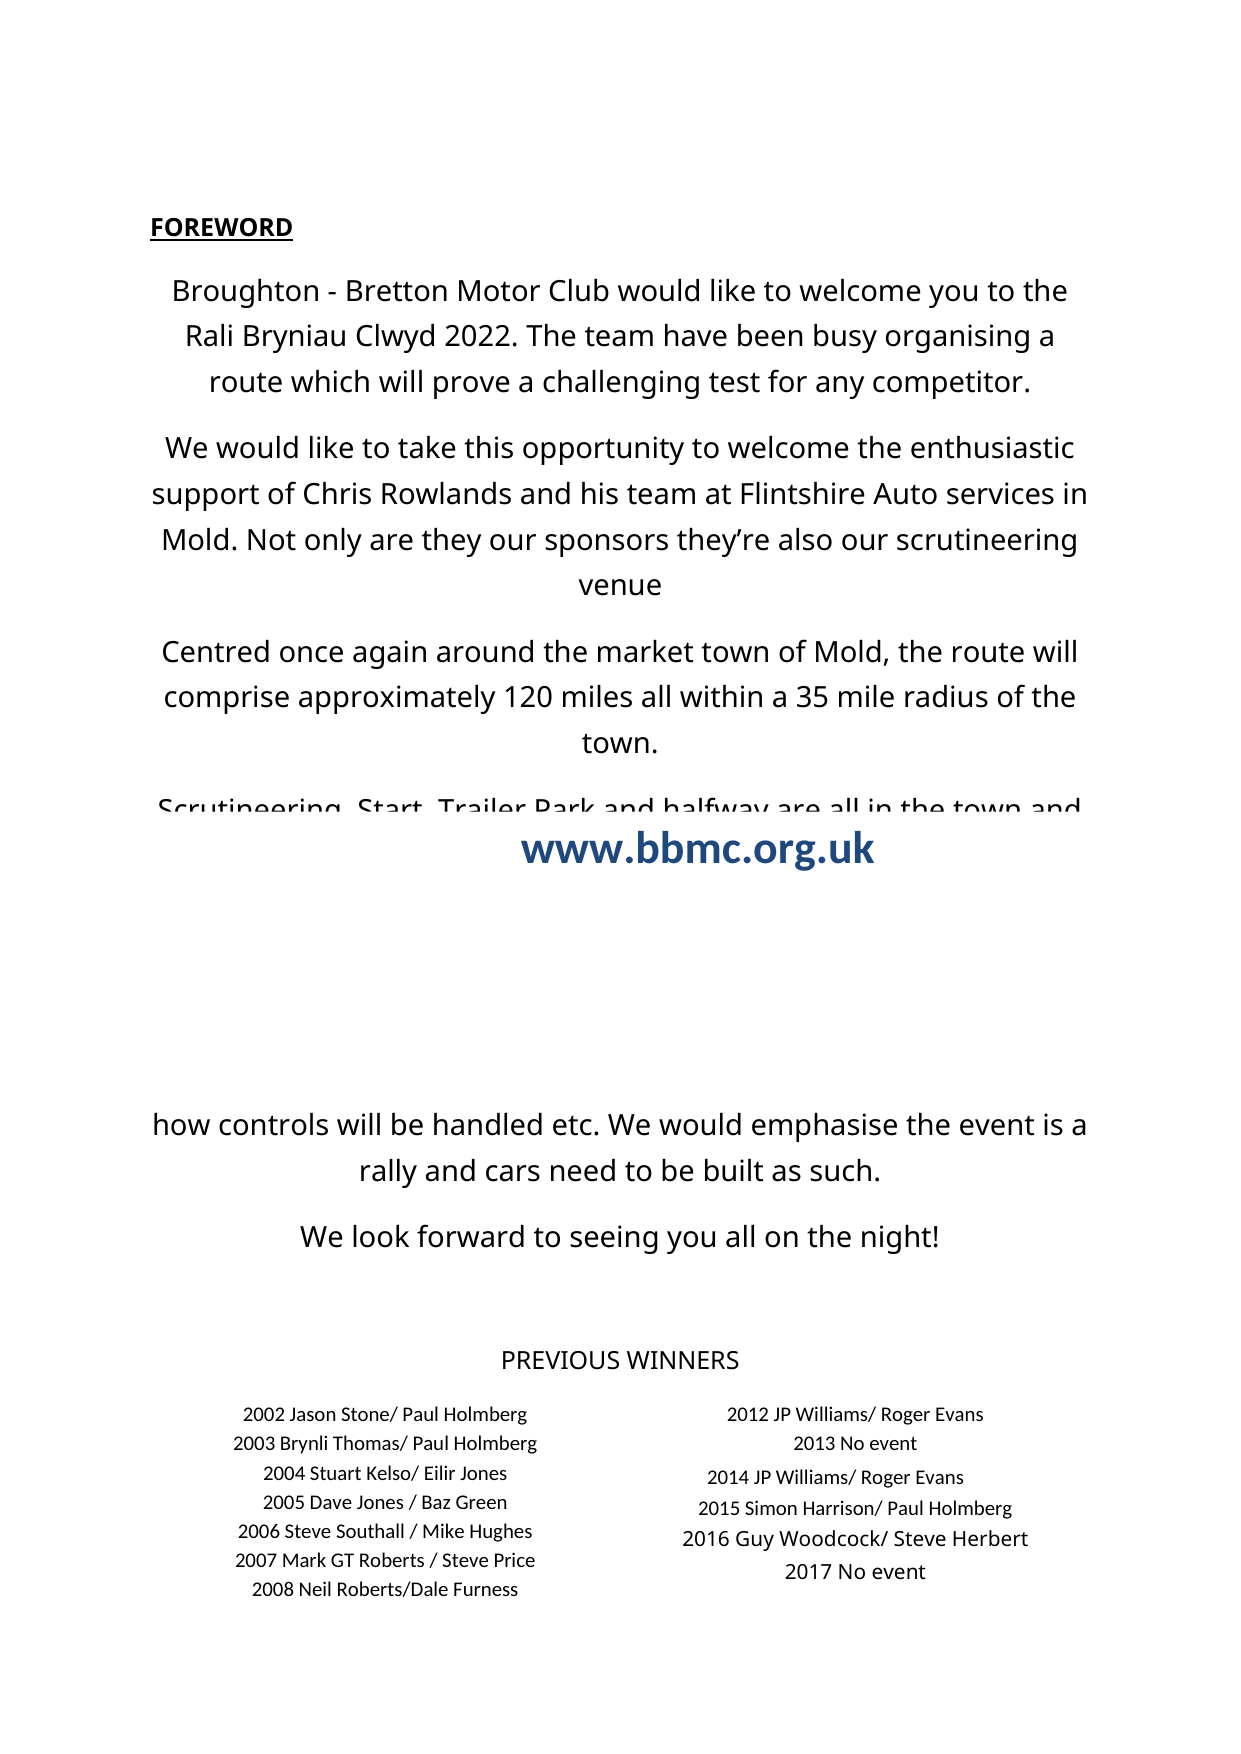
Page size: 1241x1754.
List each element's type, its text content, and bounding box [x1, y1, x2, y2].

text Centred once again around the market town of Mold, the route will comprise approximately 120 miles all within a 35 mile radius of the town. [150, 631, 1090, 762]
table_header PREVIOUS WINNERS [150, 1343, 1090, 1401]
text We look forward to seeing you all on the night! [150, 1216, 1090, 1256]
text Scrutineering, Start, Trailer Park and halfway are all in the town and the start/finish are again at the Rugby club, we are committed to making the event as user friendly as possible. [150, 789, 1090, 811]
text We are monitoring the Covid situation closely and will detail in finals how controls will be handled etc. We would emphasise the event is a rally and cars need to be built as such. [150, 1103, 1090, 1189]
text We would like to take this opportunity to welcome the enthusiastic support of Chris Rowlands and his team at Flintshire Auto services in Mold. Not only are they our sponsors they’re also our scrutineering venue [150, 428, 1090, 604]
text Broughton - Bretton Motor Club would like to welcome you to the Rali Bryniau Clwyd 2022. The team have been busy organising a route which will prove a challenging test for any competitor. [150, 270, 1090, 401]
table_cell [620, 1401, 1090, 1602]
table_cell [150, 1401, 620, 1602]
text FOREWORD [150, 210, 1090, 244]
